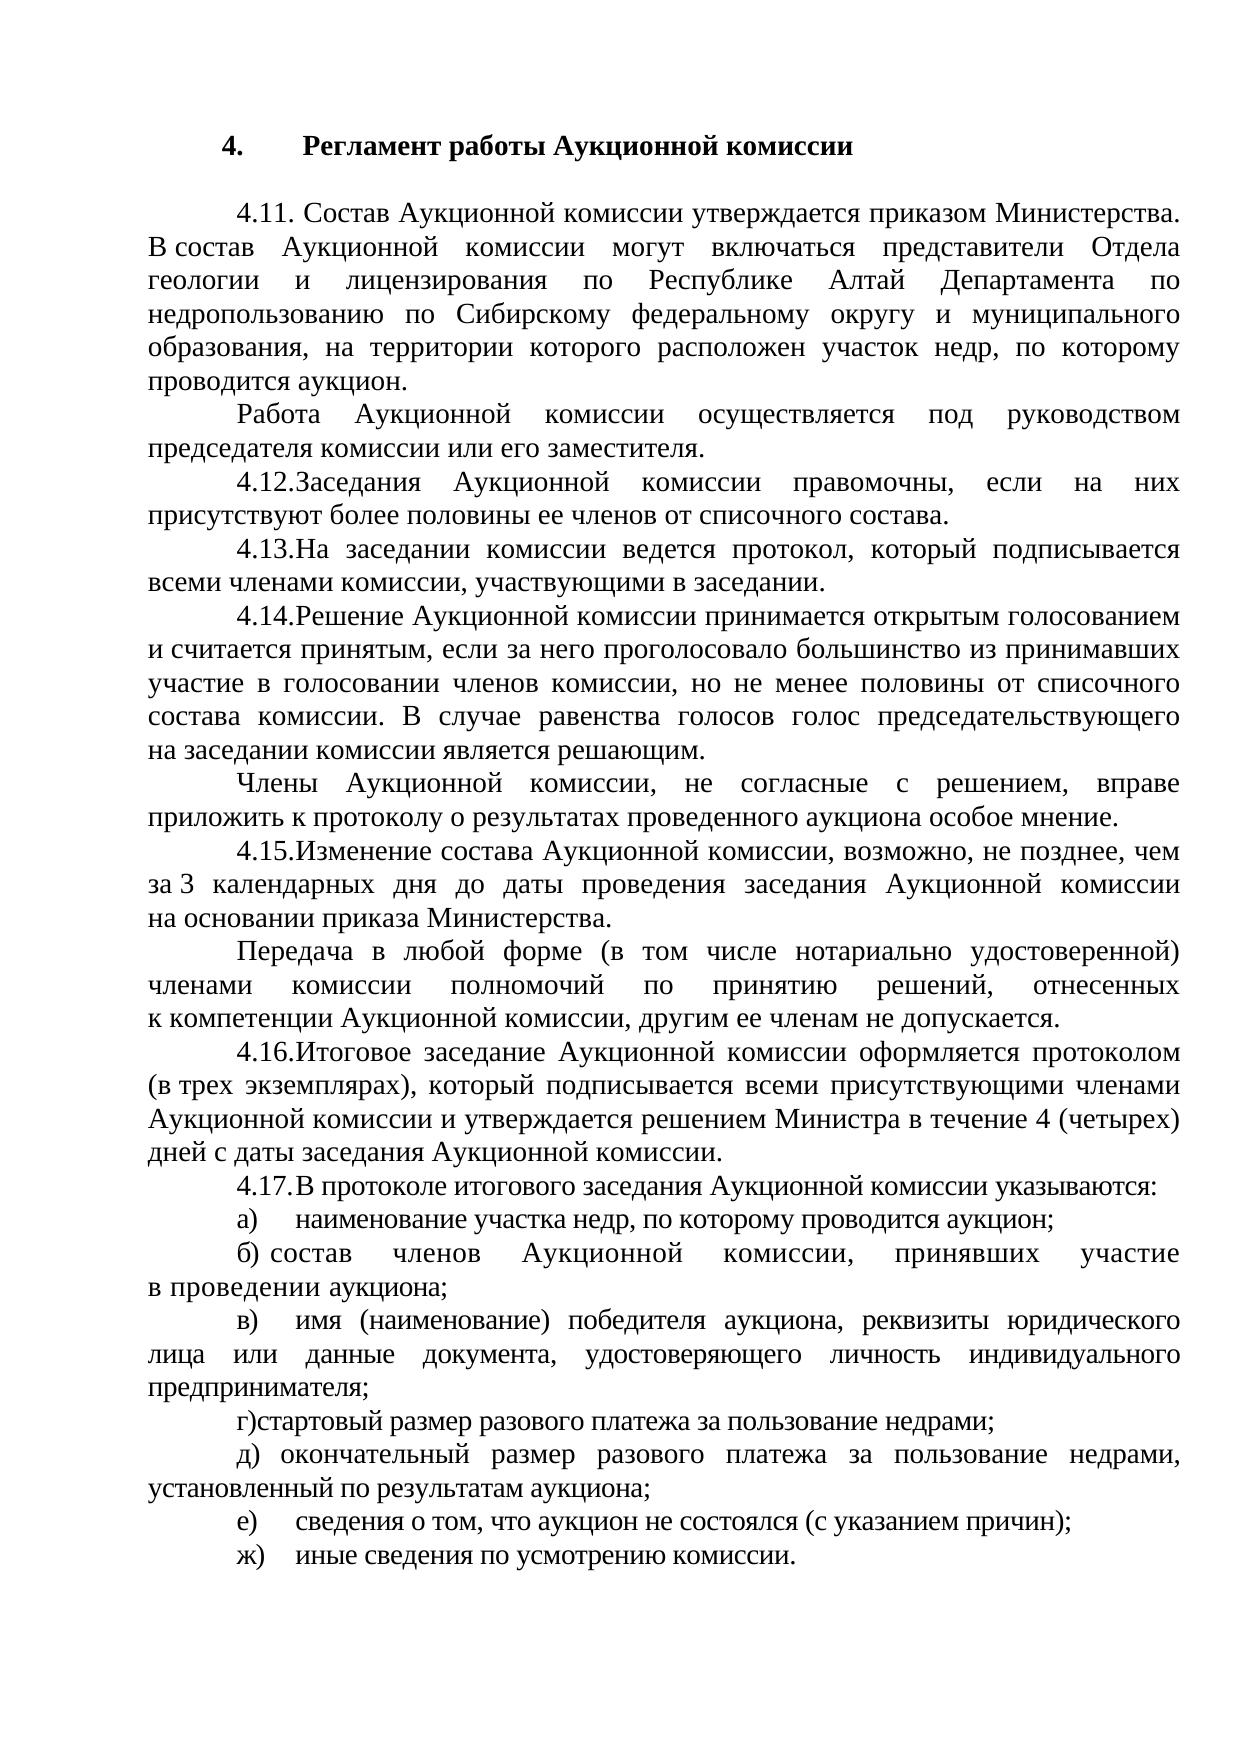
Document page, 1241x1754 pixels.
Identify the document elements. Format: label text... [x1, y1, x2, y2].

text б) состав членов Аукционной комиссии, принявших участие в проведении аукциона; [148, 1235, 1181, 1302]
list Итоговое заседание Аукционной комиссии оформляется протоколом (в трех экземплярах), который подписывается всеми присутствующими членами Аукционной комиссии и утверждается решением Министра в течение 4 (четырех) дней с даты заседания Аукционной комиссии. [148, 1034, 1181, 1168]
list Изменение состава Аукционной комиссии, возможно, не позднее, чем за 3 календарных дня до даты проведения заседания Аукционной комиссии на основании приказа Министерства. [148, 833, 1181, 933]
text Работа Аукционной комиссии осуществляется под руководством председателя комиссии или его заместителя. [148, 397, 1181, 464]
text д) окончательный размер разового платежа за пользование недрами, установленный по результатам аукциона; [148, 1436, 1181, 1503]
text а) наименование участка недр, по которому проводится аукцион; [148, 1202, 1181, 1235]
list В протоколе итогового заседания Аукционной комиссии указываются: [148, 1168, 1181, 1202]
text Передача в любой форме (в том числе нотариально удостоверенной) членами комиссии полномочий по принятию решений, отнесенных к компетенции Аукционной комиссии, другим ее членам не допускается. [148, 933, 1181, 1034]
list На заседании комиссии ведется протокол, который подписывается всеми членами комиссии, участвующими в заседании. [148, 531, 1181, 598]
text в) имя (наименование) победителя аукциона, реквизиты юридического лица или данные документа, удостоверяющего личность индивидуального предпринимателя; [148, 1302, 1181, 1403]
text е) сведения о том, что аукцион не состоялся (с указанием причин); [148, 1503, 1181, 1537]
list Решение Аукционной комиссии принимается открытым голосованием и считается принятым, если за него проголосовало большинство из принимавших участие в голосовании членов комиссии, но не менее половины от списочного состава комиссии. В случае равенства голосов голос председательствующего на заседании комиссии является решающим. [148, 598, 1181, 766]
text 4.11. Состав Аукционной комиссии утверждается приказом Министерства. В состав Аукционной комиссии могут включаться представители Отдела геологии и лицензирования по Республике Алтай Департамента по недропользованию по Сибирскому федеральному округу и муниципального образования, на территории которого расположен участок недр, по которому проводится аукцион. [148, 195, 1181, 397]
text г)стартовый размер разового платежа за пользование недрами; [148, 1403, 1181, 1436]
text Члены Аукционной комиссии, не согласные с решением, вправе приложить к протоколу о результатах проведенного аукциона особое мнение. [148, 766, 1181, 833]
list Регламент работы Аукционной комиссии [148, 128, 1181, 162]
list Заседания Аукционной комиссии правомочны, если на них присутствуют более половины ее членов от списочного состава. [148, 464, 1181, 531]
text ж) иные сведения по усмотрению комиссии. [148, 1537, 1181, 1571]
